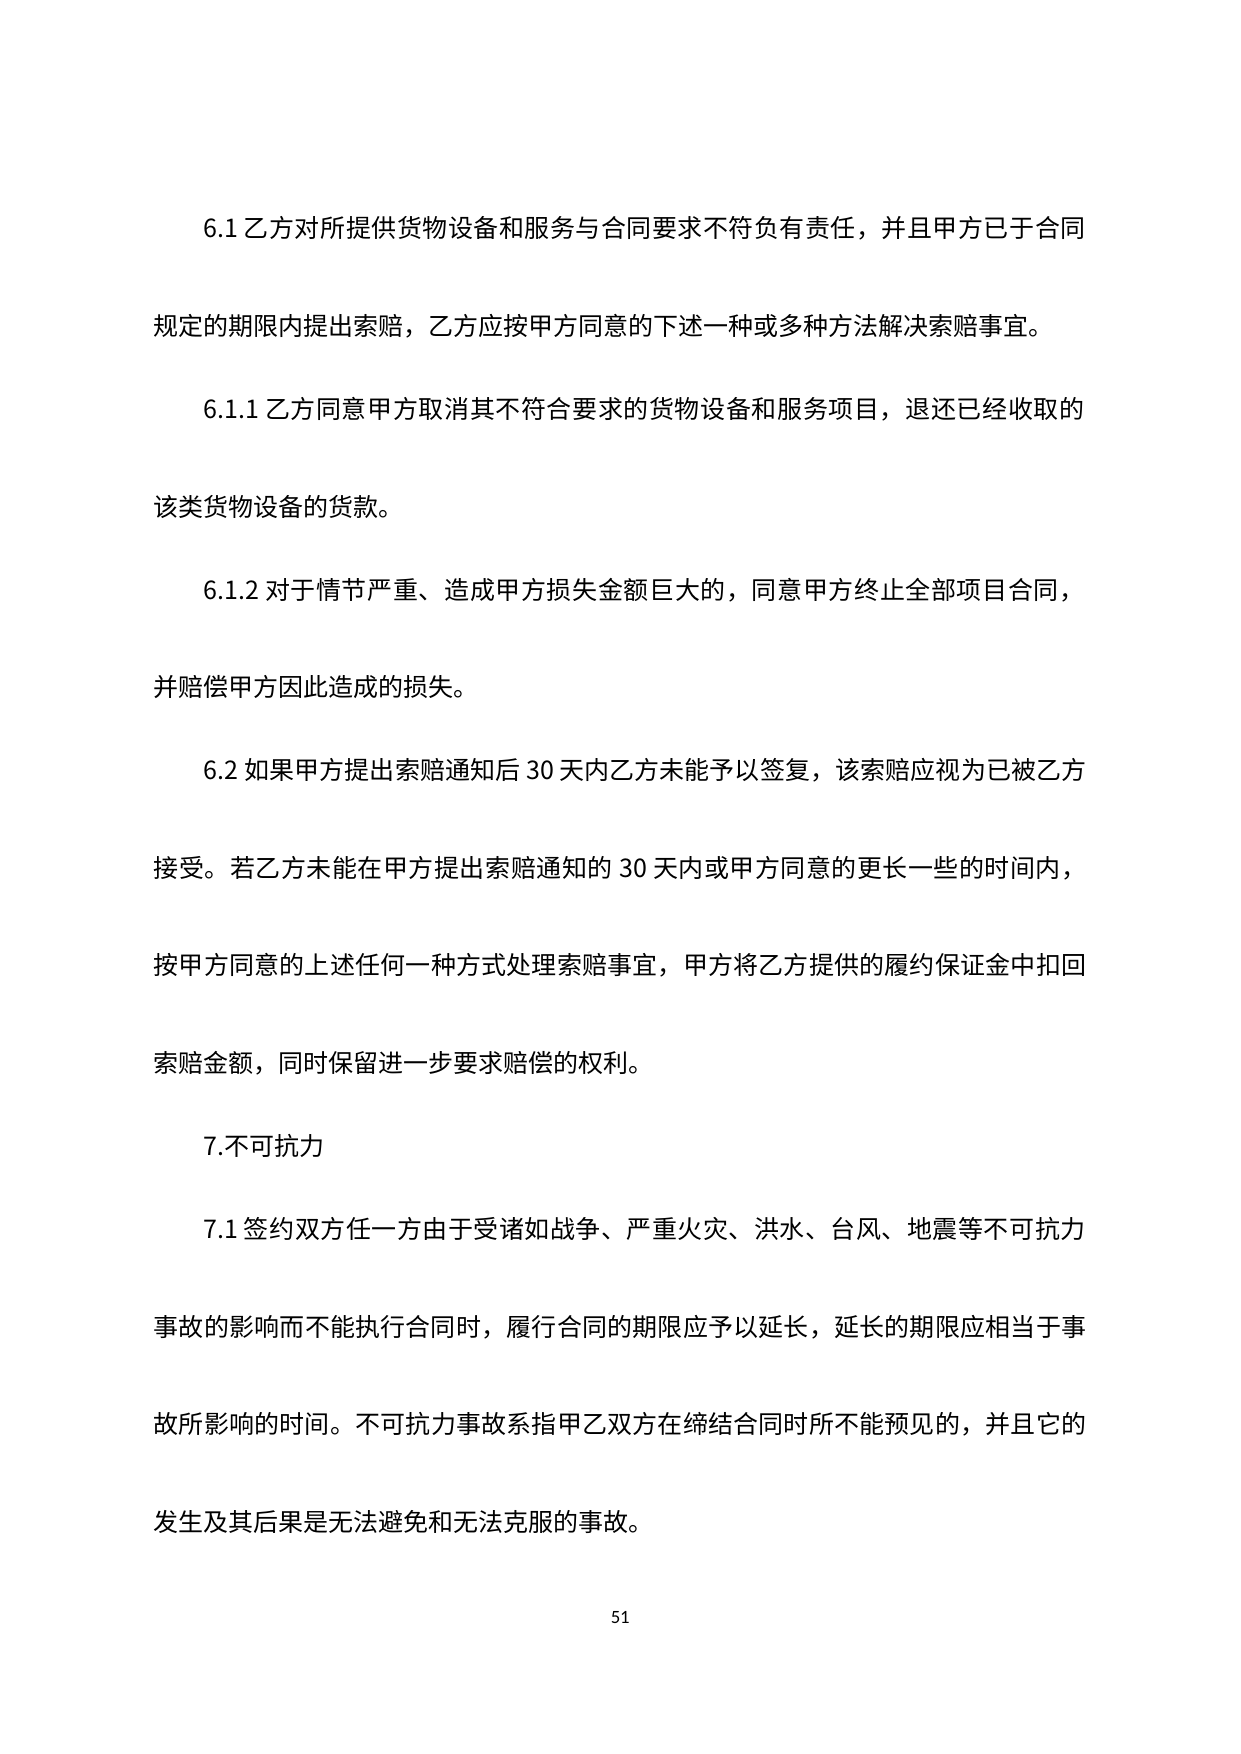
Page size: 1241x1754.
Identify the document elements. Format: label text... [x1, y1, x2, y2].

text 6.1.1乙方同意甲方取消其不符合要求的货物设备和服务项目，退还已经收取的该类货物设备的货款。 [153, 375, 1087, 538]
text 6.2 如果甲方提出索赔通知后 30天内乙方未能予以签复，该索赔应视为已被乙方接受。若乙方未能在甲方提出索赔通知的 30天内或甲方同意的更长一些的时间内，按甲方同意的上述任何一种方式处理索赔事宜，甲方将乙方提供的履约保证金中扣回索赔金额，同时保留进一步要求赔偿的权利。 [153, 736, 1087, 1094]
text 6.1.2对于情节严重、造成甲方损失金额巨大的，同意甲方终止全部项目合同，并赔偿甲方因此造成的损失。 [153, 556, 1087, 718]
text 7.不可抗力 [153, 1112, 1087, 1177]
text 6.1乙方对所提供货物设备和服务与合同要求不符负有责任，并且甲方已于合同规定的期限内提出索赔，乙方应按甲方同意的下述一种或多种方法解决索赔事宜。 [153, 194, 1087, 357]
text 7.1签约双方任一方由于受诸如战争、严重火灾、洪水、台风、地震等不可抗力事故的影响而不能执行合同时，履行合同的期限应予以延长，延长的期限应相当于事故所影响的时间。不可抗力事故系指甲乙双方在缔结合同时所不能预见的，并且它的发生及其后果是无法避免和无法克服的事故。 [153, 1195, 1087, 1553]
